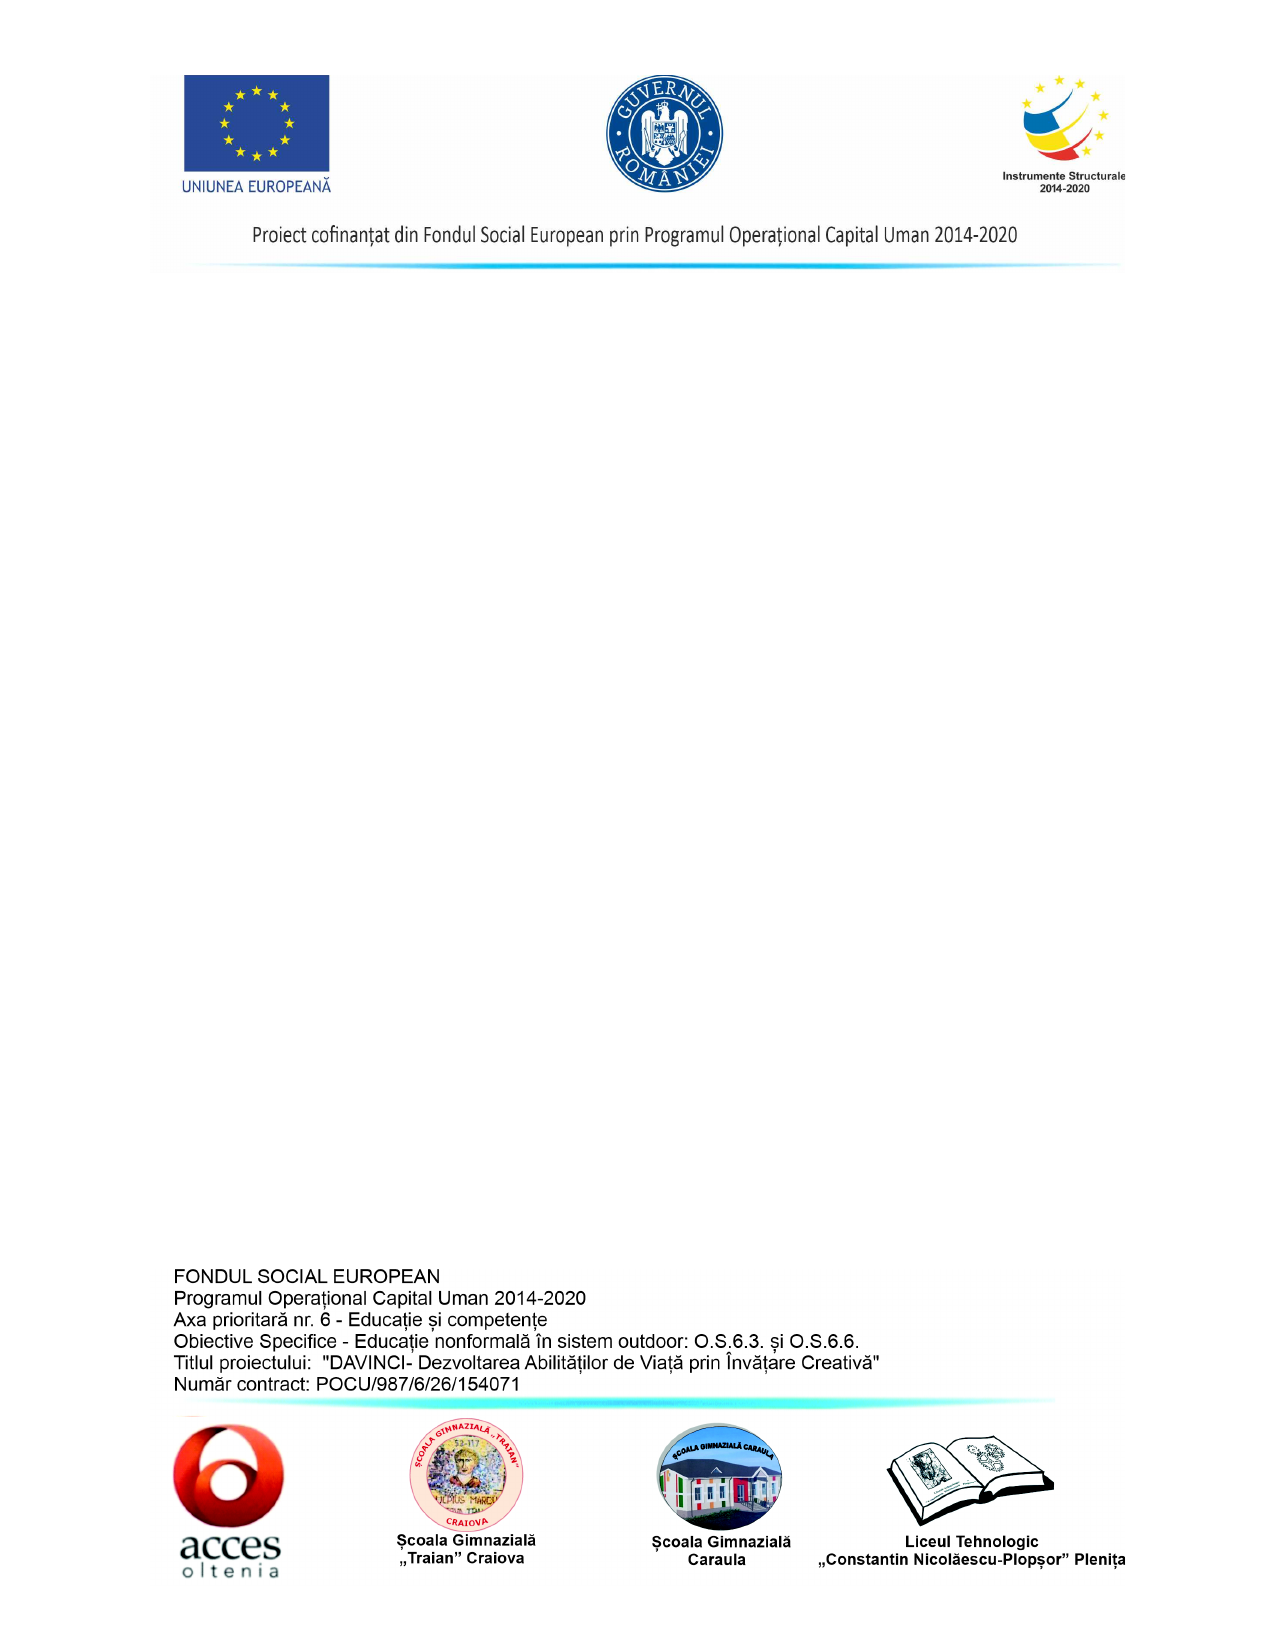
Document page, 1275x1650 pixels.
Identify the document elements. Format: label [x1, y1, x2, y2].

picture [150, 1269, 1125, 1586]
picture [150, 75, 1125, 273]
